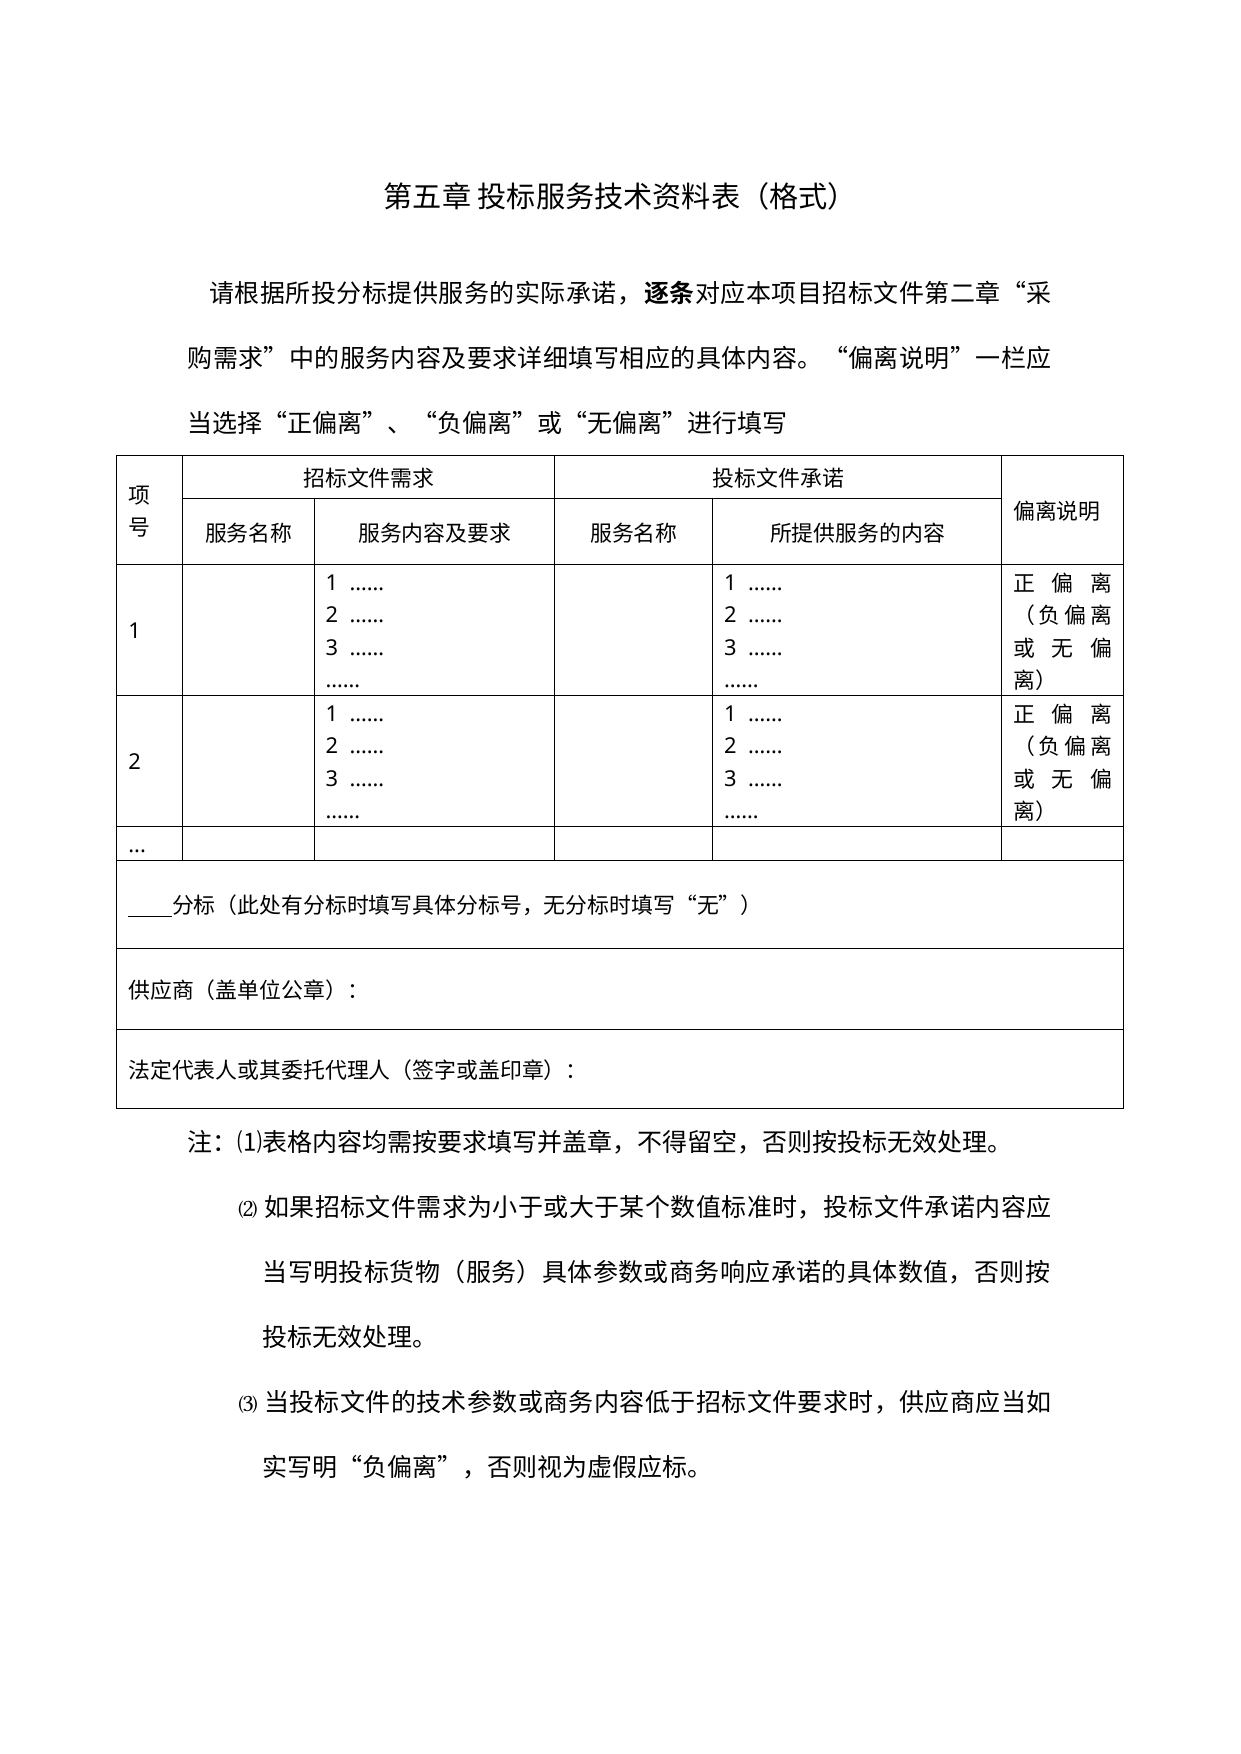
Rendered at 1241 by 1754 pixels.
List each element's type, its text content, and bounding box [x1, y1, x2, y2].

table_cell [315, 827, 554, 860]
table_cell 服务名称 [183, 499, 314, 564]
text ⑵如果招标文件需求为小于或大于某个数值标准时，投标文件承诺内容应当写明投标货物（服务）具体参数或商务响应承诺的具体数值，否则按投标无效处理。 [237, 1173, 1053, 1368]
table_cell [1002, 827, 1123, 860]
table_cell 法定代表人或其委托代理人（签字或盖印章）： [117, 1030, 1123, 1107]
text ⑶当投标文件的技术参数或商务内容低于招标文件要求时，供应商应当如实写明“负偏离”，否则视为虚假应标。 [237, 1368, 1053, 1498]
table_cell ... [117, 827, 182, 860]
table_cell 2 [117, 696, 182, 826]
table_cell [183, 827, 314, 860]
table_cell 服务内容及要求 [315, 499, 554, 564]
table_header 项号 [117, 456, 182, 564]
table_cell [183, 565, 314, 695]
table_header 投标文件承诺 [555, 456, 1001, 498]
table_cell 正偏离（负偏离或无偏离） [1002, 565, 1123, 695]
table_cell 服务名称 [555, 499, 712, 564]
table_header 偏离说明 [1002, 456, 1123, 564]
table_cell 1 [117, 565, 182, 695]
table_cell 1 …… 2 …… 3 …… …… [713, 565, 1001, 695]
text 第五章 投标服务技术资料表（格式） [187, 162, 1053, 227]
text 注：⑴表格内容均需按要求填写并盖章，不得留空，否则按投标无效处理。 [187, 1109, 1053, 1173]
table_cell 所提供服务的内容 [713, 499, 1001, 564]
table_cell [183, 696, 314, 826]
text 请根据所投分标提供服务的实际承诺，逐条对应本项目招标文件第二章“采购需求”中的服务内容及要求详细填写相应的具体内容。“偏离说明”一栏应当选择“正偏离”、“负偏离”或“无偏离”进行填写 [187, 259, 1053, 454]
table_cell [555, 827, 712, 860]
table_cell [713, 827, 1001, 860]
table_cell 正偏离（负偏离或无偏离） [1002, 696, 1123, 826]
table_cell [555, 696, 712, 826]
table_cell 1 …… 2 …… 3 …… …… [713, 696, 1001, 826]
table_cell 供应商（盖单位公章）： [117, 949, 1123, 1029]
table_cell 1 …… 2 …… 3 …… …… [315, 565, 554, 695]
table_cell [555, 565, 712, 695]
table_cell 1 …… 2 …… 3 …… …… [315, 696, 554, 826]
table_header 招标文件需求 [183, 456, 554, 498]
table_cell 分标（此处有分标时填写具体分标号，无分标时填写“无”） [117, 861, 1123, 948]
